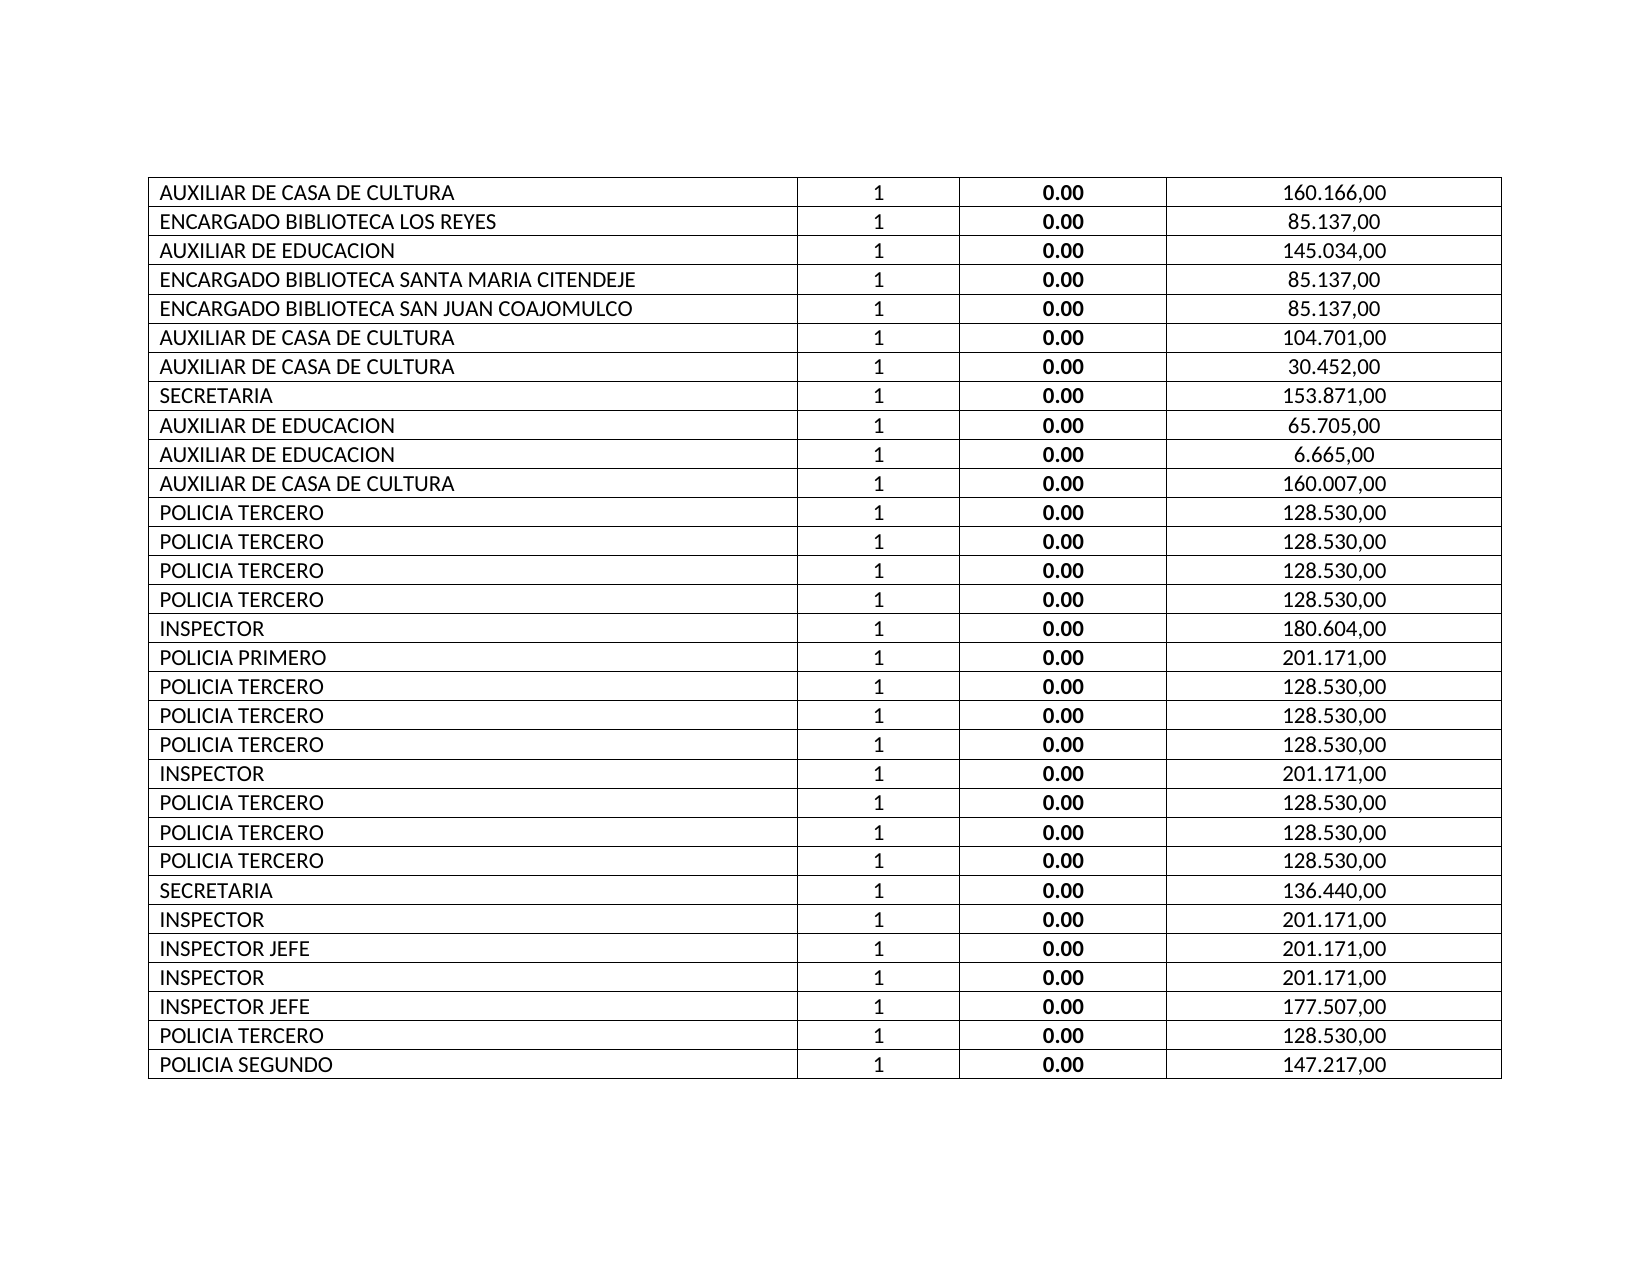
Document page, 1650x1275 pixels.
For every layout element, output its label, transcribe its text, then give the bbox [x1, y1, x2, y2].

table_cell 0.00 [960, 672, 1166, 700]
table_cell POLICIA SEGUNDO [149, 1050, 797, 1078]
table_cell INSPECTOR [149, 760, 797, 787]
table_cell 1 [798, 440, 959, 468]
table_cell 0.00 [960, 905, 1166, 933]
table_cell 1 [798, 818, 959, 846]
table_cell 1 [798, 963, 959, 991]
table_cell 0.00 [960, 382, 1166, 410]
table_cell INSPECTOR JEFE [149, 992, 797, 1020]
table_cell 128.530,00 [1167, 672, 1501, 700]
table_cell 1 [798, 353, 959, 381]
table_cell 160.007,00 [1167, 469, 1501, 497]
table_cell 0.00 [960, 265, 1166, 293]
table_cell 1 [798, 411, 959, 439]
table_cell 0.00 [960, 556, 1166, 584]
table_cell 1 [798, 469, 959, 497]
table_cell 128.530,00 [1167, 498, 1501, 526]
table_cell 104.701,00 [1167, 324, 1501, 352]
table_cell 128.530,00 [1167, 527, 1501, 555]
table_cell 85.137,00 [1167, 295, 1501, 322]
table_cell 0.00 [960, 353, 1166, 381]
table_cell POLICIA TERCERO [149, 527, 797, 555]
table_cell 85.137,00 [1167, 265, 1501, 293]
table_cell INSPECTOR [149, 963, 797, 991]
table_cell 0.00 [960, 178, 1166, 206]
table_cell 128.530,00 [1167, 730, 1501, 758]
table_cell 160.166,00 [1167, 178, 1501, 206]
table_cell 0.00 [960, 411, 1166, 439]
table_cell 1 [798, 527, 959, 555]
table_cell 0.00 [960, 236, 1166, 264]
table_cell 201.171,00 [1167, 643, 1501, 671]
table_cell 1 [798, 585, 959, 613]
table_cell 1 [798, 672, 959, 700]
table_cell 1 [798, 760, 959, 787]
table_cell POLICIA TERCERO [149, 1021, 797, 1049]
table_cell 1 [798, 295, 959, 322]
table_cell SECRETARIA [149, 876, 797, 904]
table_cell 0.00 [960, 730, 1166, 758]
table_cell AUXILIAR DE CASA DE CULTURA [149, 469, 797, 497]
table_cell POLICIA TERCERO [149, 789, 797, 817]
table_cell 128.530,00 [1167, 556, 1501, 584]
table_cell 128.530,00 [1167, 585, 1501, 613]
table_cell POLICIA TERCERO [149, 672, 797, 700]
table_cell 1 [798, 207, 959, 235]
table_cell 1 [798, 701, 959, 729]
table_cell 0.00 [960, 527, 1166, 555]
table_cell 1 [798, 789, 959, 817]
table_cell 1 [798, 498, 959, 526]
table_cell 0.00 [960, 701, 1166, 729]
table_cell AUXILIAR DE CASA DE CULTURA [149, 178, 797, 206]
table_cell 128.530,00 [1167, 789, 1501, 817]
table_cell 0.00 [960, 614, 1166, 642]
table_cell 180.604,00 [1167, 614, 1501, 642]
table_cell 1 [798, 934, 959, 962]
table_cell 0.00 [960, 207, 1166, 235]
table_cell 0.00 [960, 440, 1166, 468]
table_cell 201.171,00 [1167, 760, 1501, 787]
table_cell 1 [798, 1050, 959, 1078]
table_cell 0.00 [960, 469, 1166, 497]
table_cell 65.705,00 [1167, 411, 1501, 439]
table_cell ENCARGADO BIBLIOTECA SAN JUAN COAJOMULCO [149, 295, 797, 322]
table_cell 1 [798, 324, 959, 352]
table_cell 0.00 [960, 1021, 1166, 1049]
table_cell 0.00 [960, 847, 1166, 875]
table_cell 1 [798, 643, 959, 671]
table_cell 0.00 [960, 992, 1166, 1020]
table_cell AUXILIAR DE EDUCACION [149, 440, 797, 468]
table_cell POLICIA TERCERO [149, 847, 797, 875]
table_cell INSPECTOR [149, 905, 797, 933]
table_cell AUXILIAR DE CASA DE CULTURA [149, 324, 797, 352]
table_cell POLICIA TERCERO [149, 818, 797, 846]
table_cell 0.00 [960, 789, 1166, 817]
table_cell 1 [798, 1021, 959, 1049]
table_cell 0.00 [960, 760, 1166, 787]
table_cell 6.665,00 [1167, 440, 1501, 468]
table_cell 145.034,00 [1167, 236, 1501, 264]
table_cell 0.00 [960, 1050, 1166, 1078]
table_cell POLICIA TERCERO [149, 585, 797, 613]
table_cell SECRETARIA [149, 382, 797, 410]
table_cell 128.530,00 [1167, 1021, 1501, 1049]
table_cell 1 [798, 847, 959, 875]
table_cell ENCARGADO BIBLIOTECA LOS REYES [149, 207, 797, 235]
table_cell INSPECTOR JEFE [149, 934, 797, 962]
table_cell 177.507,00 [1167, 992, 1501, 1020]
table_cell 1 [798, 876, 959, 904]
table_cell AUXILIAR DE EDUCACION [149, 236, 797, 264]
table_cell 1 [798, 178, 959, 206]
table_cell 201.171,00 [1167, 934, 1501, 962]
table_cell 85.137,00 [1167, 207, 1501, 235]
table_cell 1 [798, 614, 959, 642]
table_cell POLICIA TERCERO [149, 498, 797, 526]
table_cell AUXILIAR DE CASA DE CULTURA [149, 353, 797, 381]
table_cell 201.171,00 [1167, 963, 1501, 991]
table_cell INSPECTOR [149, 614, 797, 642]
table_cell 201.171,00 [1167, 905, 1501, 933]
table_cell ENCARGADO BIBLIOTECA SANTA MARIA CITENDEJE [149, 265, 797, 293]
table_cell POLICIA TERCERO [149, 701, 797, 729]
table_cell AUXILIAR DE EDUCACION [149, 411, 797, 439]
table_cell 0.00 [960, 818, 1166, 846]
table_cell 128.530,00 [1167, 818, 1501, 846]
table_cell 1 [798, 556, 959, 584]
table_cell 1 [798, 236, 959, 264]
table_cell 0.00 [960, 934, 1166, 962]
table_cell 0.00 [960, 498, 1166, 526]
table_cell 1 [798, 730, 959, 758]
table_cell 0.00 [960, 643, 1166, 671]
table_cell POLICIA PRIMERO [149, 643, 797, 671]
table_cell POLICIA TERCERO [149, 730, 797, 758]
table_cell 1 [798, 382, 959, 410]
table_cell POLICIA TERCERO [149, 556, 797, 584]
table_cell 0.00 [960, 585, 1166, 613]
table_cell 0.00 [960, 963, 1166, 991]
table_cell 30.452,00 [1167, 353, 1501, 381]
table_cell 0.00 [960, 295, 1166, 322]
table_cell 128.530,00 [1167, 701, 1501, 729]
table_cell 153.871,00 [1167, 382, 1501, 410]
table_cell 1 [798, 992, 959, 1020]
table_cell 136.440,00 [1167, 876, 1501, 904]
table_cell 147.217,00 [1167, 1050, 1501, 1078]
table_cell 128.530,00 [1167, 847, 1501, 875]
table_cell 1 [798, 905, 959, 933]
table_cell 0.00 [960, 876, 1166, 904]
table_cell 1 [798, 265, 959, 293]
table_cell 0.00 [960, 324, 1166, 352]
